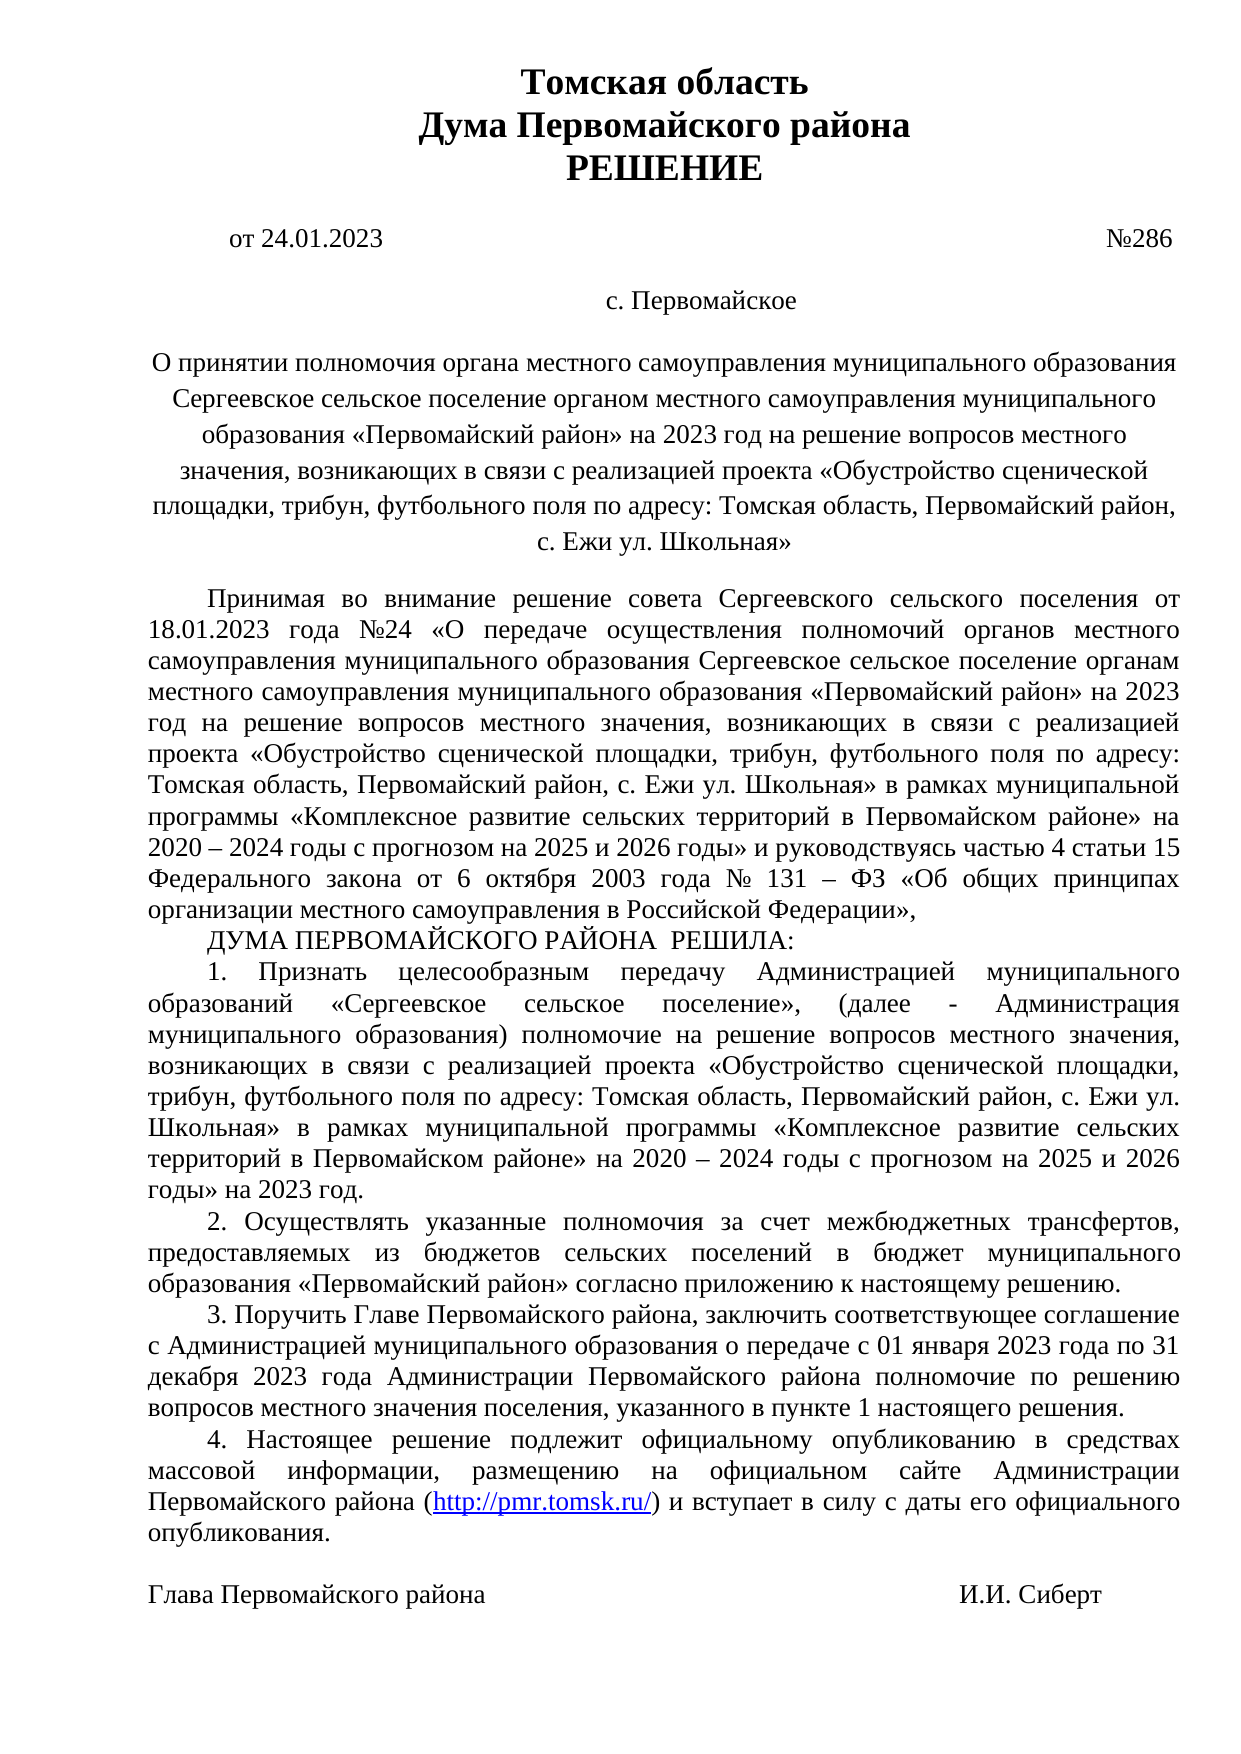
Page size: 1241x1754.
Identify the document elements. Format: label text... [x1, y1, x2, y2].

text с. Первомайское [148, 284, 1181, 315]
text О принятии полномочия органа местного самоуправления муниципального образования Сергеевское сельское поселение органом местного самоуправления муниципального образования «Первомайский район» на 2023 год на решение вопросов местного значения, возникающих в связи с реализацией проекта «Обустройство сценической площадки, трибун, футбольного поля по адресу: Томская область, Первомайский район, с. Ежи ул. Школьная» [148, 347, 1181, 556]
text Принимая во внимание решение совета Сергеевского сельского поселения от 18.01.2023 года №24 «О передаче осуществления полномочий органов местного самоуправления муниципального образования Сергеевское сельское поселение органам местного самоуправления муниципального образования «Первомайский район» на 2023 год на решение вопросов местного значения, возникающих в связи с реализацией проекта «Обустройство сценической площадки, трибун, футбольного поля по адресу: Томская область, Первомайский район, с. Ежи ул. Школьная» в рамках муниципальной программы «Комплексное развитие сельских территорий в Первомайском районе» на 2020 – 2024 годы с прогнозом на 2025 и 2026 годы» и руководствуясь частью 4 статьи 15 Федерального закона от 6 октября 2003 года № 131 – ФЗ «Об общих принципах организации местного самоуправления в Российской Федерации», [148, 582, 1181, 924]
text Томская область [148, 59, 1181, 102]
text 3. Поручить Главе Первомайского района, заключить соответствующее соглашение с Администрацией муниципального образования о передаче с 01 января 2023 года по 31 декабря 2023 года Администрации Первомайского района полномочие по решению вопросов местного значения поселения, указанного в пункте 1 настоящего решения. [148, 1298, 1181, 1423]
text от 24.01.2023 №286 [148, 222, 1181, 253]
text РЕШЕНИЕ [148, 145, 1181, 188]
text Глава Первомайского района И.И. Сиберт [148, 1578, 1181, 1609]
text 4. Настоящее решение подлежит официальному опубликованию в средствах массовой информации, размещению на официальном сайте Администрации Первомайского района (http://pmr.tomsk.ru/) и вступает в силу с даты его официального опубликования. [148, 1423, 1181, 1547]
text ДУМА ПЕРВОМАЙСКОГО РАЙОНА РЕШИЛА: [148, 924, 1181, 956]
text Дума Первомайского района [148, 102, 1181, 145]
text 1. Признать целесообразным передачу Администрацией муниципального образований «Сергеевское сельское поселение», (далее - Администрация муниципального образования) полномочие на решение вопросов местного значения, возникающих в связи с реализацией проекта «Обустройство сценической площадки, трибун, футбольного поля по адресу: Томская область, Первомайский район, с. Ежи ул. Школьная» в рамках муниципальной программы «Комплексное развитие сельских территорий в Первомайском районе» на 2020 – 2024 годы с прогнозом на 2025 и 2026 годы» на 2023 год. [148, 956, 1181, 1205]
text 2. Осуществлять указанные полномочия за счет межбюджетных трансфертов, предоставляемых из бюджетов сельских поселений в бюджет муниципального образования «Первомайский район» согласно приложению к настоящему решению. [148, 1205, 1181, 1298]
